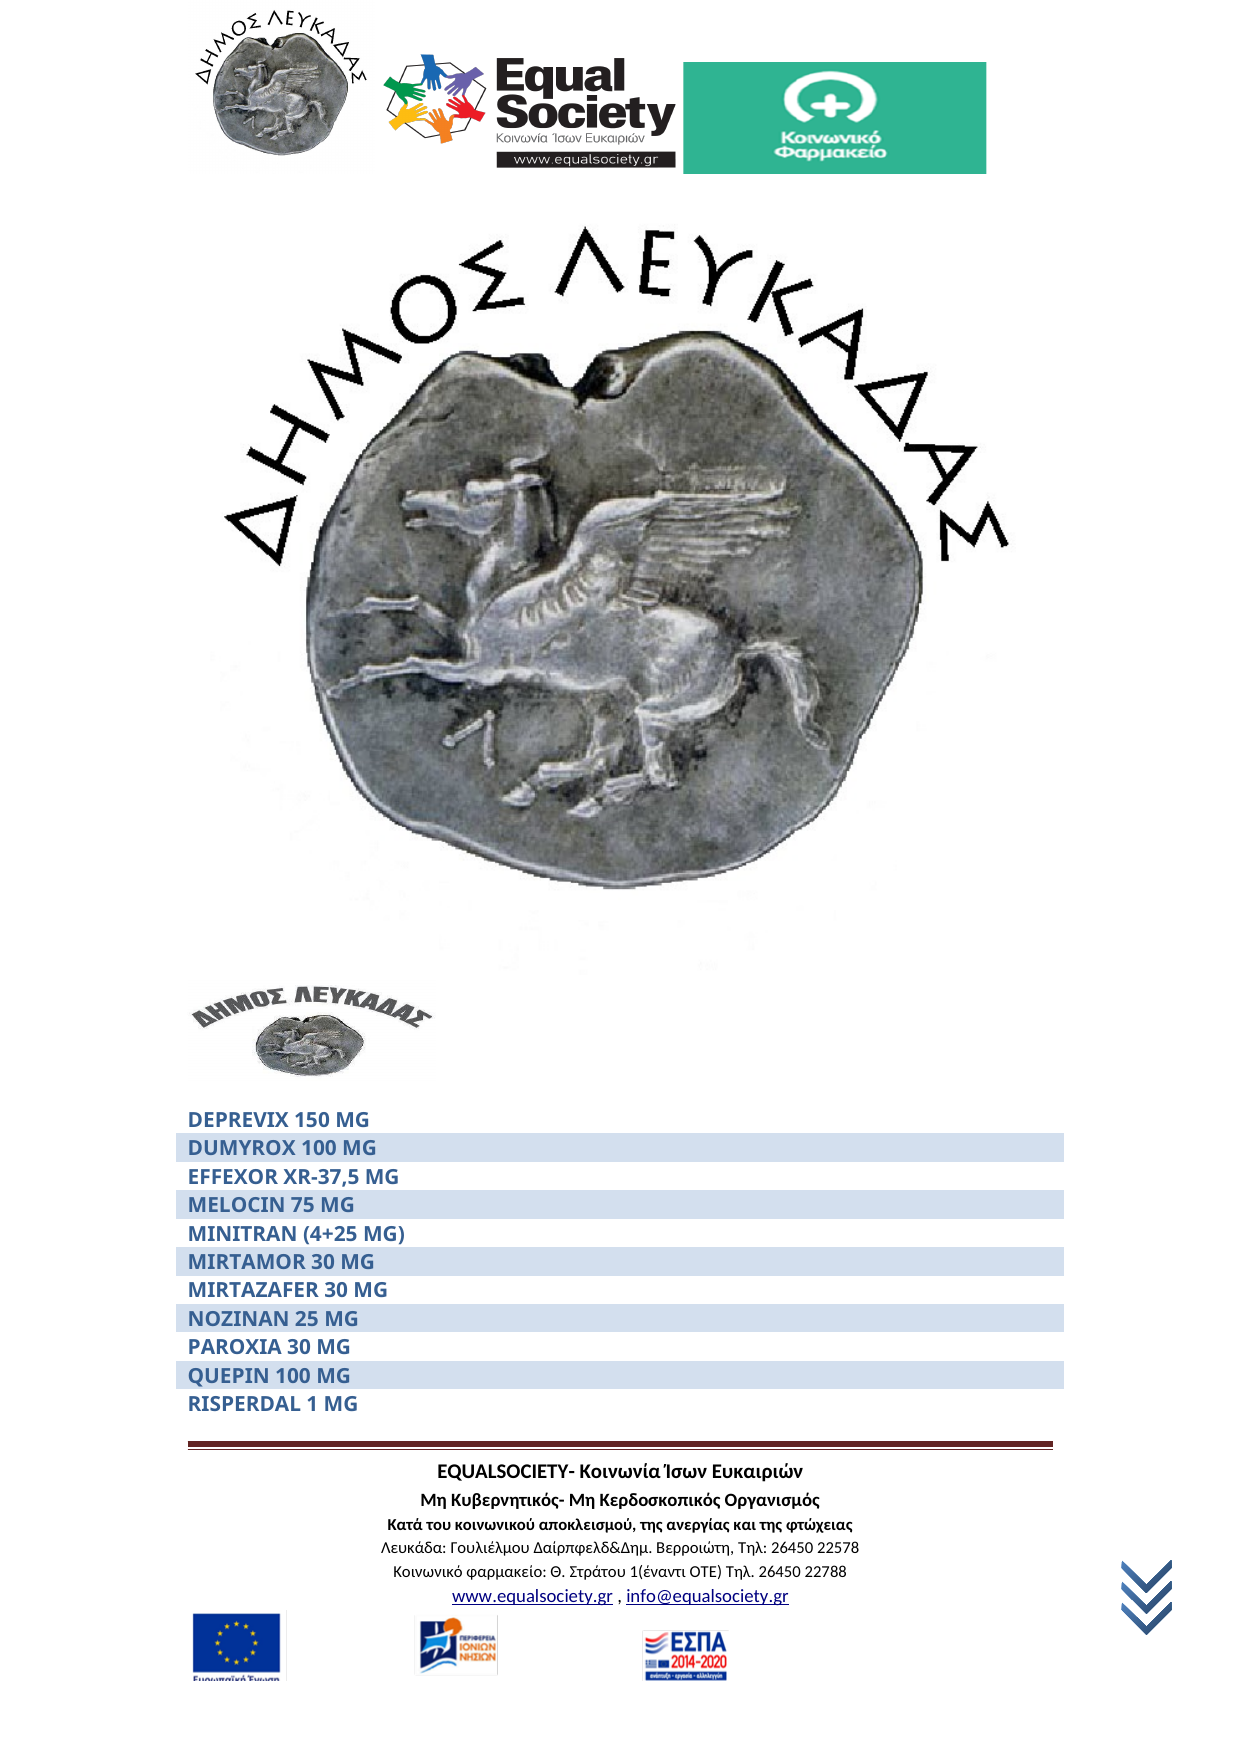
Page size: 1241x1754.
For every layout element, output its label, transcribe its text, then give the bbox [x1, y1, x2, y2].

table_cell EFFEXOR XR-37,5 MG [176, 1162, 1064, 1190]
table_cell MELOCIN 75 MG [176, 1190, 1064, 1219]
table_cell ΜΙRTAMOR 30 MG [176, 1247, 1064, 1276]
table_cell NOZINAN 25 MG [176, 1304, 1064, 1332]
picture [187, 1610, 729, 1681]
picture [187, 0, 987, 174]
table_cell PAROXIA 30 MG [176, 1333, 1064, 1361]
table_cell RISPERDAL 1 MG [176, 1389, 1064, 1418]
table_cell MINITRAN (4+25 MG) [176, 1219, 1064, 1247]
table_cell DUMYROX 100 MG [176, 1133, 1064, 1162]
picture [187, 177, 1052, 975]
table_cell DEPREVIX 150 MG [176, 1105, 1064, 1133]
picture [187, 978, 436, 1081]
table_cell MIRTAZAFER 30 MG [176, 1276, 1064, 1304]
table_cell QUEPIN 100 MG [176, 1361, 1064, 1389]
